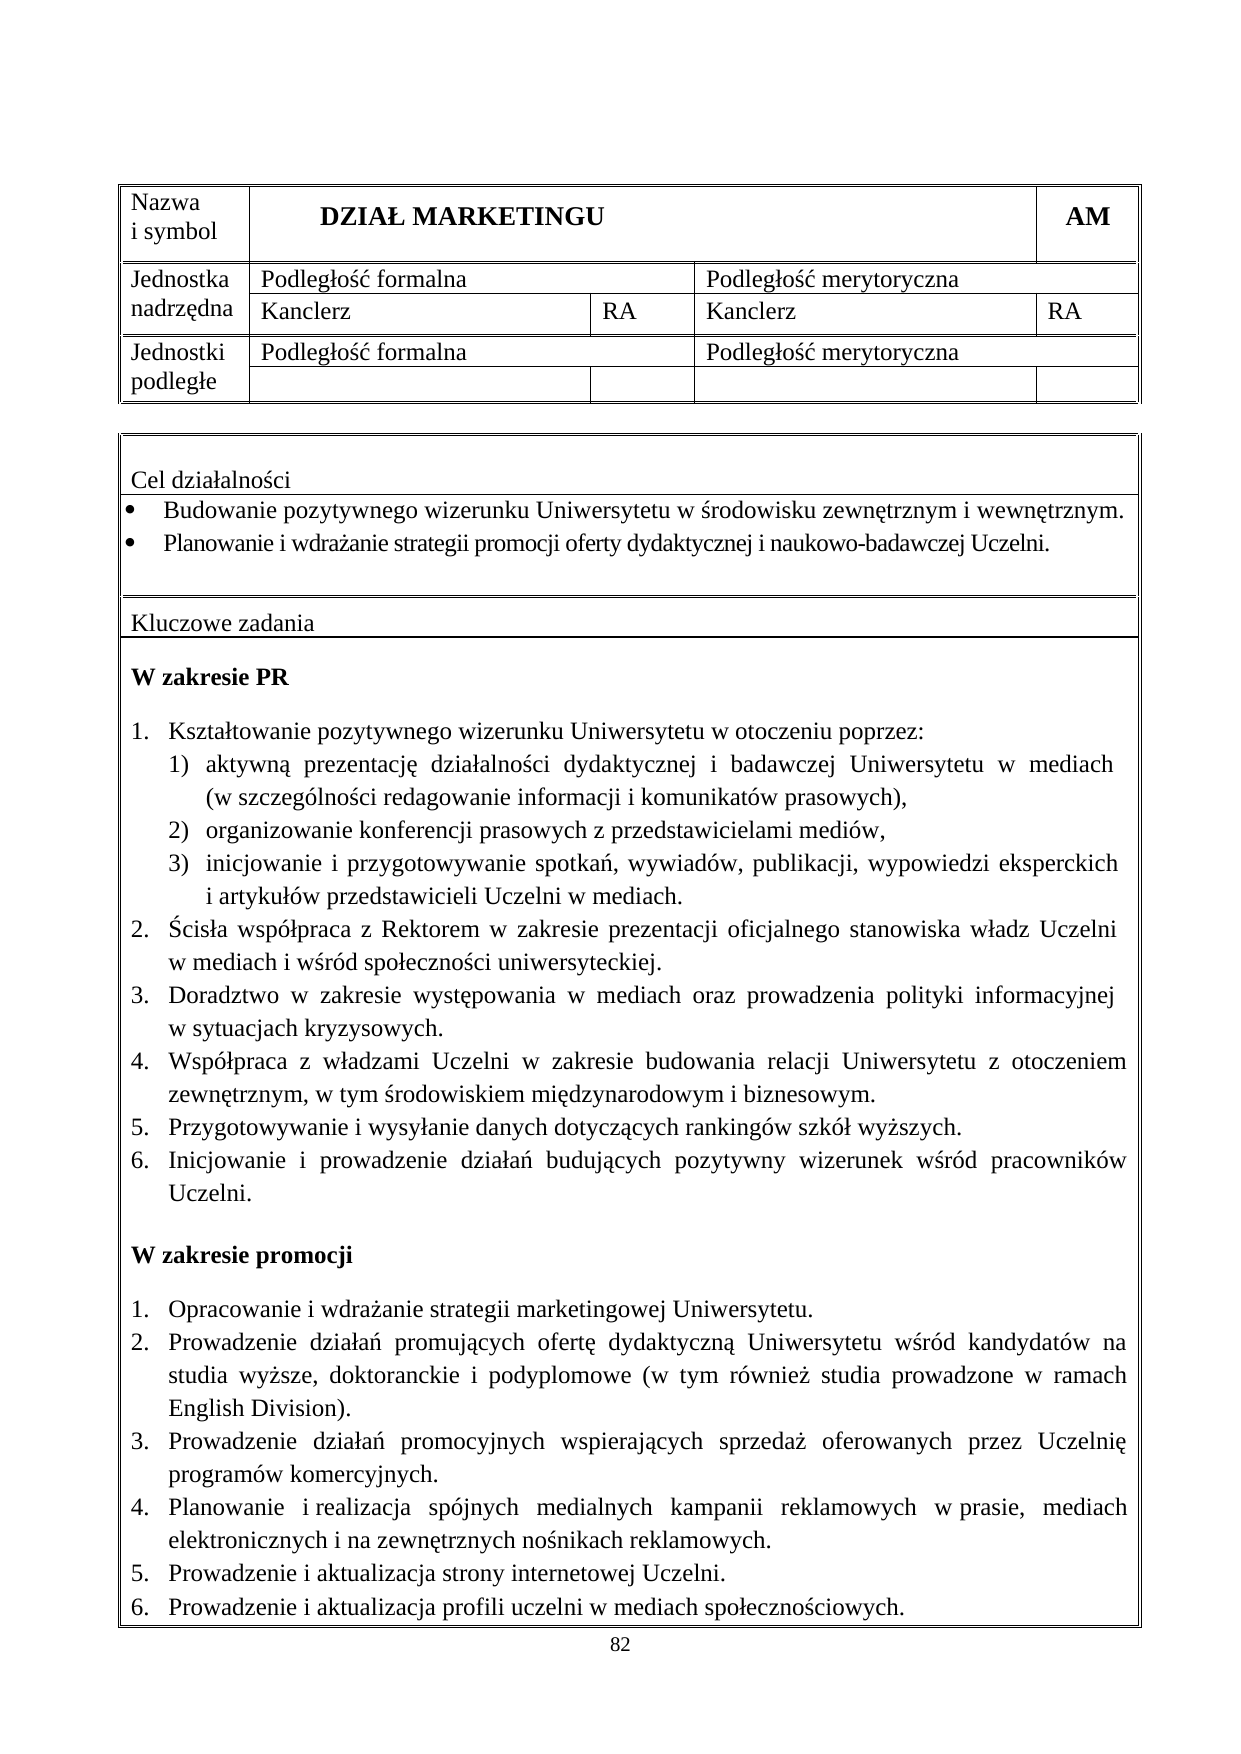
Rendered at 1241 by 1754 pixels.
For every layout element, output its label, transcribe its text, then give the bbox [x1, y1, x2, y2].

table_cell Kluczowe zadania [119, 595, 1140, 636]
table_cell [250, 367, 590, 401]
table_cell RA [1037, 294, 1138, 334]
table_cell Podległość merytoryczna [695, 334, 1140, 366]
table_header DZIAŁ MARKETINGU [250, 187, 1036, 261]
table_cell [591, 367, 694, 401]
table_cell [695, 367, 1036, 401]
table_cell Kanclerz [250, 294, 590, 334]
table_cell Kanclerz [695, 294, 1036, 334]
table_cell Cel działalności [119, 433, 1140, 494]
table_cell Jednostka nadrzędna [121, 261, 249, 334]
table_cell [121, 638, 1138, 1624]
table_cell Jednostki podległe [119, 334, 249, 401]
table_header Nazwa i symbol [121, 187, 249, 261]
table_cell [1037, 367, 1138, 401]
table_cell RA [591, 294, 694, 334]
table_header AM [1037, 187, 1138, 261]
table_cell Podległość formalna [250, 264, 694, 293]
table_cell Podległość formalna [250, 337, 694, 366]
table_cell [119, 401, 1140, 433]
table_cell Podległość merytoryczna [695, 261, 1138, 293]
table_cell Budowanie pozytywnego wizerunku Uniwersytetu w środowisku zewnętrznym i wewnętrznym. Planowanie i wdrażanie strategii promocji oferty dydaktycznej i naukowo-badawczej Uczelni. [121, 495, 1138, 595]
